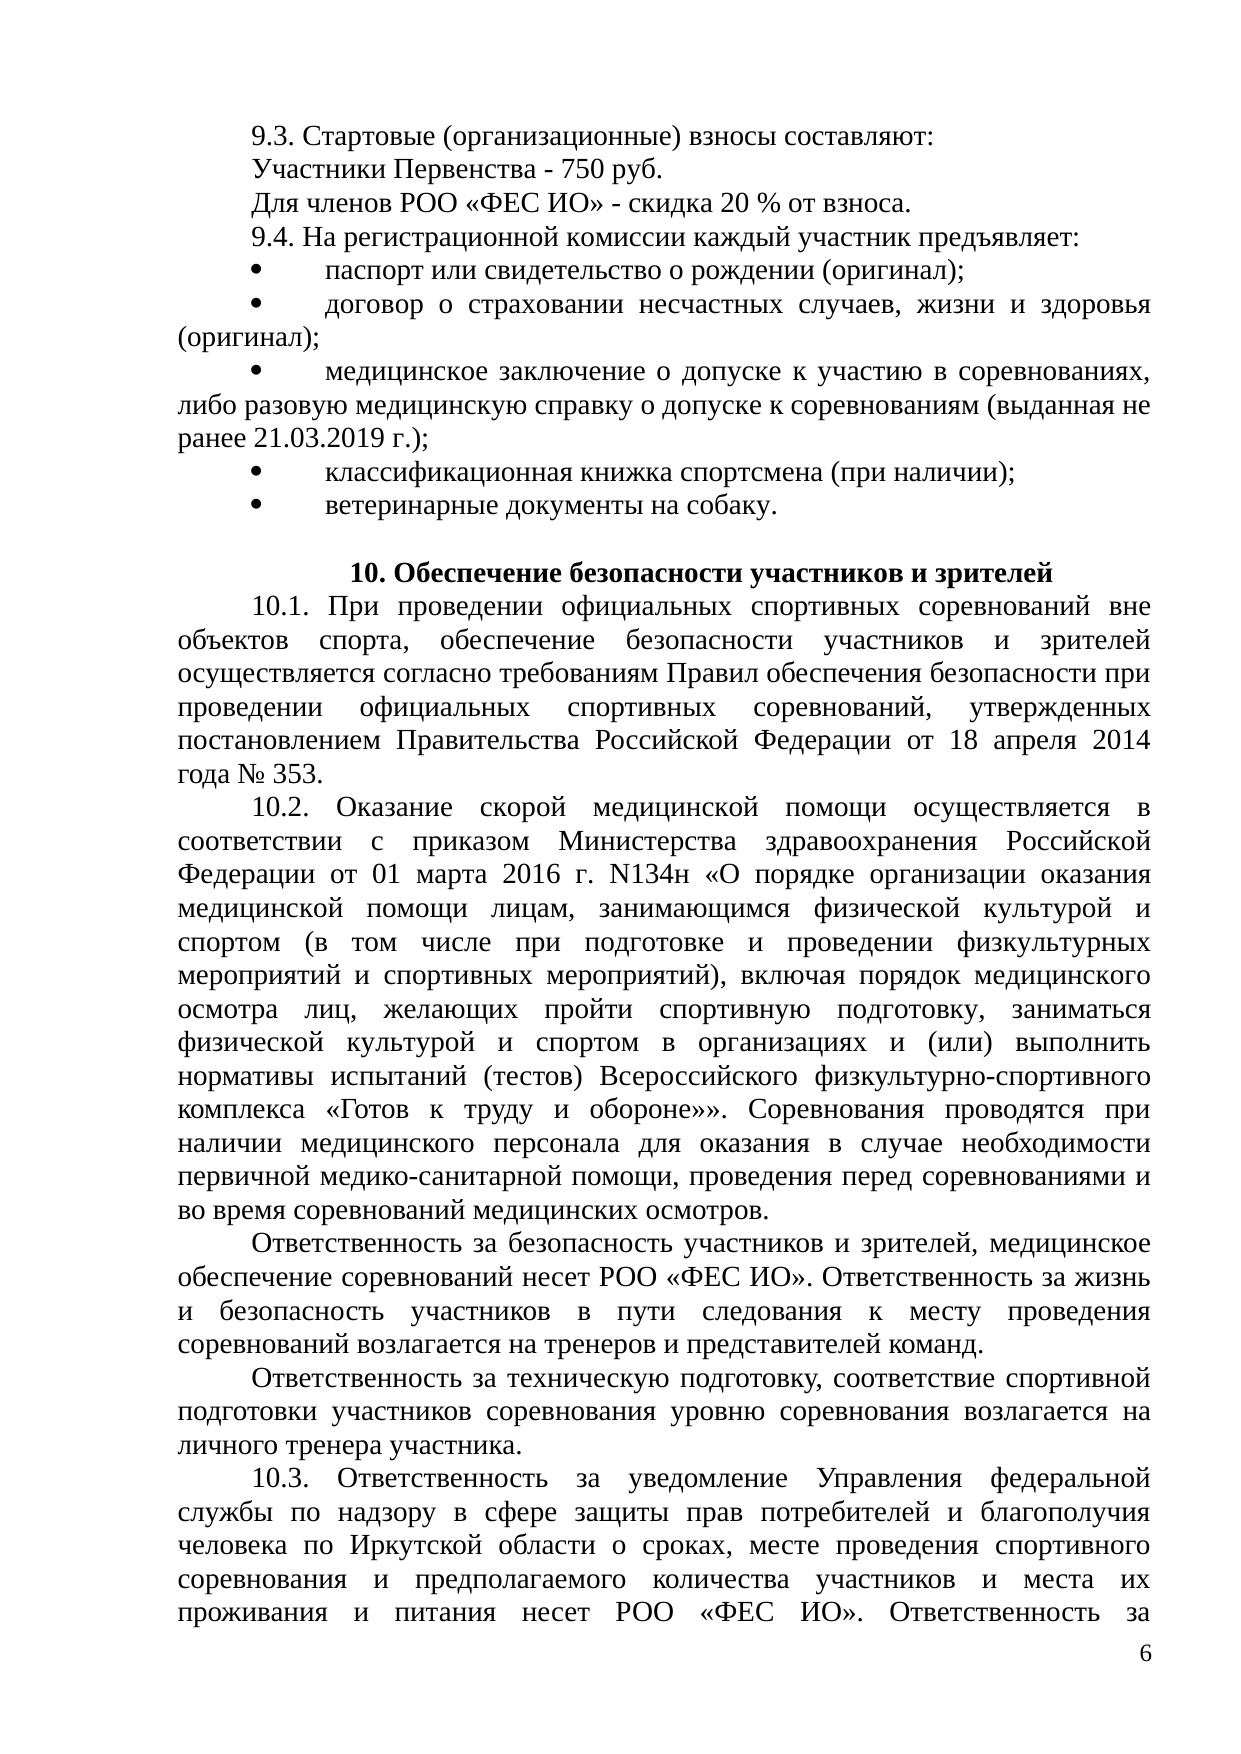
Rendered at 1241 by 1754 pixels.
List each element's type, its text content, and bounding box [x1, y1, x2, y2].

text Участники Первенства - 750 руб. [177, 152, 1152, 185]
list ветеринарные документы на собаку. [177, 487, 1152, 521]
list паспорт или свидетельство о рождении (оригинал); [177, 252, 1152, 286]
list классификационная книжка спортсмена (при наличии); [177, 454, 1152, 487]
text Ответственность за безопасность участников и зрителей, медицинское обеспечение соревнований несет РОО «ФЕС ИО». Ответственность за жизнь и безопасность участников в пути следования к месту проведения соревнований возлагается на тренеров и представителей команд. [177, 1226, 1152, 1360]
list 10. Обеспечение безопасности участников и зрителей [177, 555, 1152, 588]
list 9.4. На регистрационной комиссии каждый участник предъявляет: [177, 219, 1152, 252]
text 9.3. Стартовые (организационные) взносы составляют: [177, 118, 1152, 152]
list договор о страховании несчастных случаев, жизни и здоровья (оригинал); [177, 286, 1152, 353]
list медицинское заключение о допуске к участию в соревнованиях, либо разовую медицинскую справку о допуске к соревнованиям (выданная не ранее 21.03.2019 г.); [177, 353, 1152, 454]
text Для членов РОО «ФЕС ИО» - скидка 20 % от взноса. [177, 185, 1152, 219]
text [177, 1460, 1152, 1628]
text Ответственность за техническую подготовку, соответствие спортивной подготовки участников соревнования уровню соревнования возлагается на личного тренера участника. [177, 1360, 1152, 1460]
text 10.1. При проведении официальных спортивных соревнований вне объектов спорта, обеспечение безопасности участников и зрителей осуществляется согласно требованиям Правил обеспечения безопасности при проведении официальных спортивных соревнований, утвержденных постановлением Правительства Российской Федерации от 18 апреля 2014 года № 353. [177, 588, 1152, 789]
text 10.2. Оказание скорой медицинской помощи осуществляется в соответствии с приказом Министерства здравоохранения Российской Федерации от 01 марта 2016 г. N134н «О порядке организации оказания медицинской помощи лицам, занимающимся физической культурой и спортом (в том числе при подготовке и проведении физкультурных мероприятий и спортивных мероприятий), включая порядок медицинского осмотра лиц, желающих пройти спортивную подготовку, заниматься физической культурой и спортом в организациях и (или) выполнить нормативы испытаний (тестов) Всероссийского физкультурно-спортивного комплекса «Готов к труду и обороне»». Соревнования проводятся при наличии медицинского персонала для оказания в случае необходимости первичной медико-санитарной помощи, проведения перед соревнованиями и во время соревнований медицинских осмотров. [177, 789, 1152, 1226]
